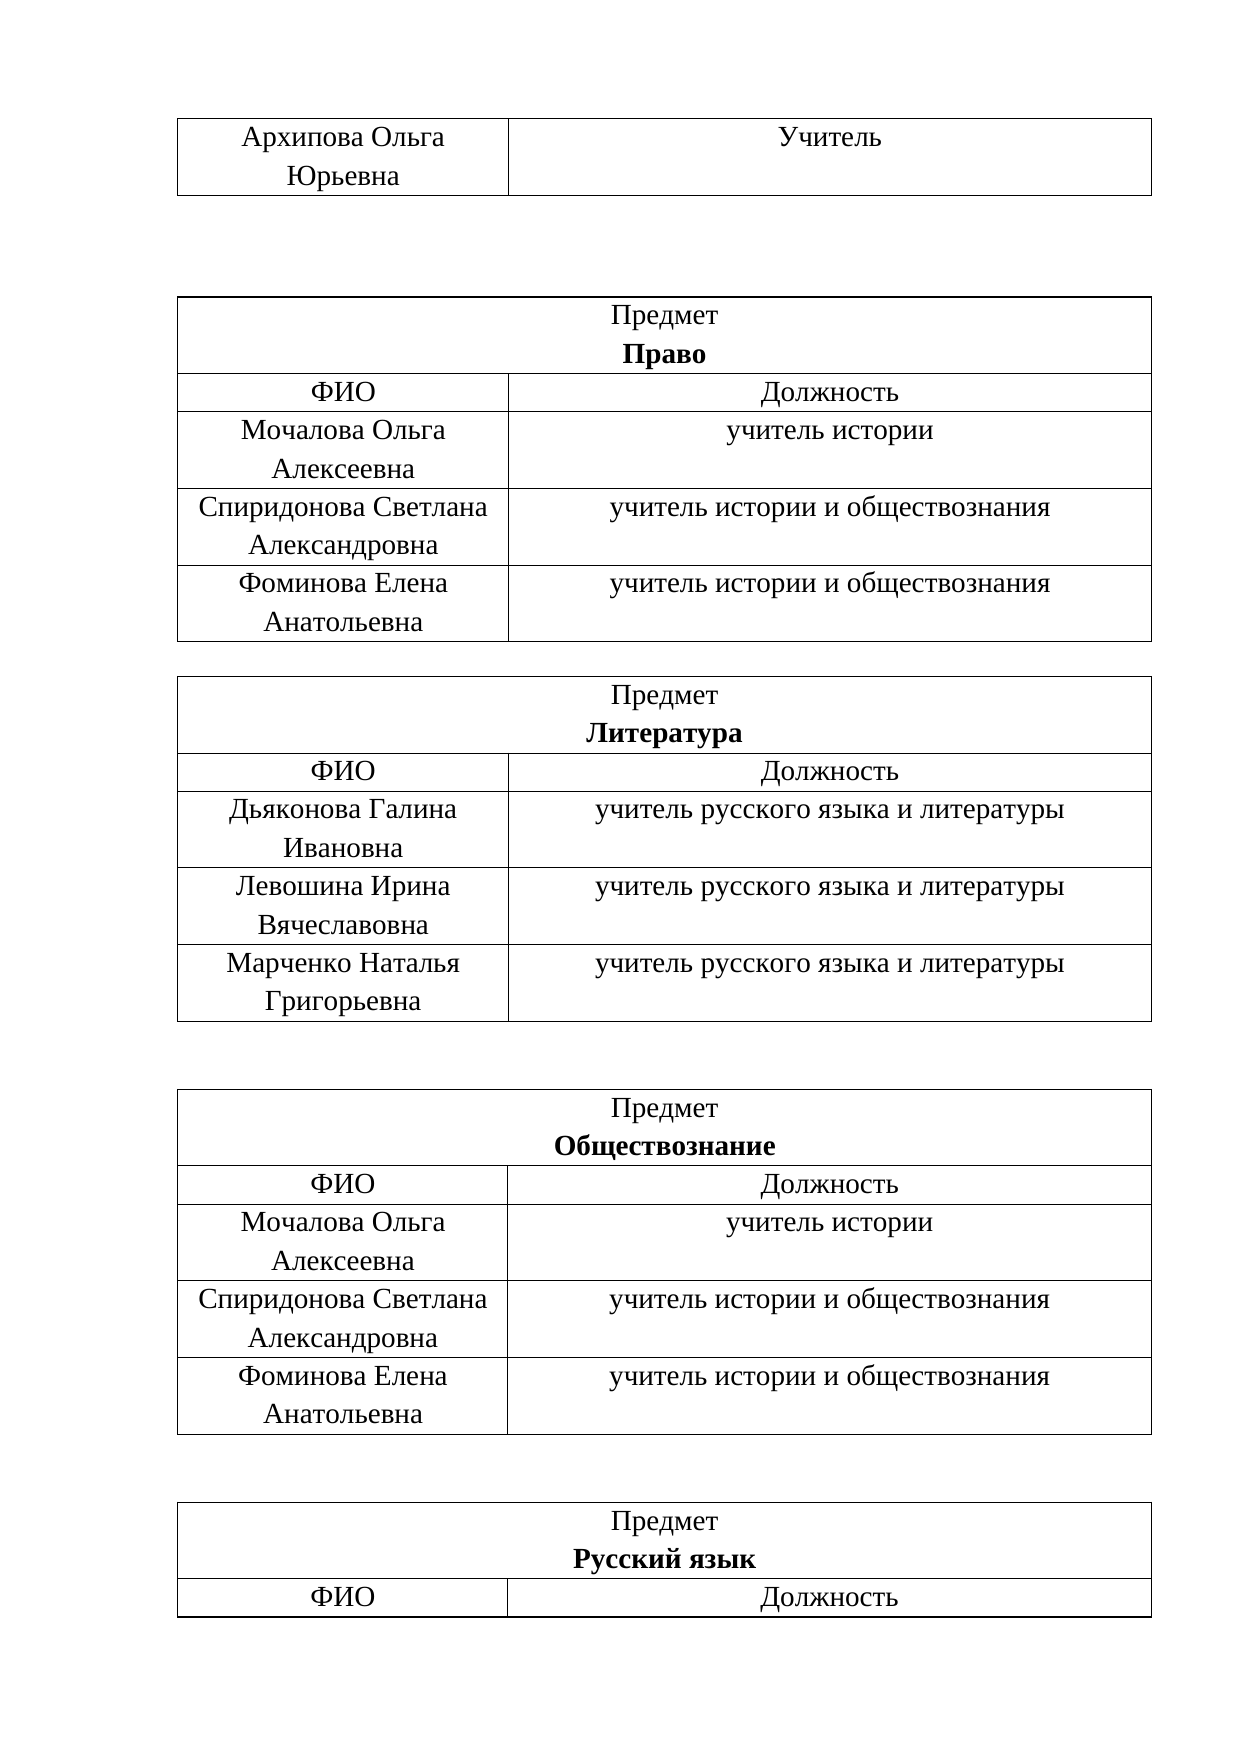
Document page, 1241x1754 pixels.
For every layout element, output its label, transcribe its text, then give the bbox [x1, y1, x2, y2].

table_cell Фоминова Елена Анатольевна [178, 566, 508, 641]
table_cell учитель русского языка и литературы [509, 945, 1151, 1021]
table_cell Должность [508, 1579, 1151, 1616]
table_cell Должность [509, 754, 1151, 791]
table_cell Марченко Наталья Григорьевна [178, 945, 508, 1021]
table_cell Дьяконова Галина Ивановна [178, 792, 508, 867]
table_cell ФИО [178, 754, 508, 791]
table_cell учитель русского языка и литературы [509, 868, 1151, 944]
table_header Предмет Литература [178, 677, 1151, 752]
table_cell Должность [509, 374, 1151, 411]
table_header Предмет Право [178, 298, 1151, 373]
table_cell учитель истории и обществознания [509, 489, 1151, 564]
table_cell ФИО [178, 1166, 507, 1203]
table_cell Архипова Ольга Юрьевна [178, 119, 508, 195]
table_cell учитель истории [508, 1205, 1151, 1280]
table_cell Левошина Ирина Вячеславовна [178, 868, 508, 944]
table_header Предмет Русский язык [178, 1503, 1151, 1578]
table_cell учитель русского языка и литературы [509, 792, 1151, 867]
table_cell Учитель [509, 119, 1151, 195]
table_cell ФИО [178, 1579, 507, 1616]
table_cell учитель истории и обществознания [508, 1358, 1151, 1433]
table_cell учитель истории [509, 412, 1151, 488]
table_cell Должность [508, 1166, 1151, 1203]
table_cell учитель истории и обществознания [508, 1281, 1151, 1357]
table_cell Мочалова Ольга Алексеевна [178, 1205, 507, 1280]
table_cell учитель истории и обществознания [509, 566, 1151, 641]
table_cell Мочалова Ольга Алексеевна [178, 412, 508, 488]
table_header Предмет Обществознание [178, 1090, 1151, 1165]
table_cell Фоминова Елена Анатольевна [178, 1358, 507, 1433]
table_cell ФИО [178, 374, 508, 411]
table_cell Спиридонова Светлана Александровна [178, 1281, 507, 1357]
table_cell Спиридонова Светлана Александровна [178, 489, 508, 564]
